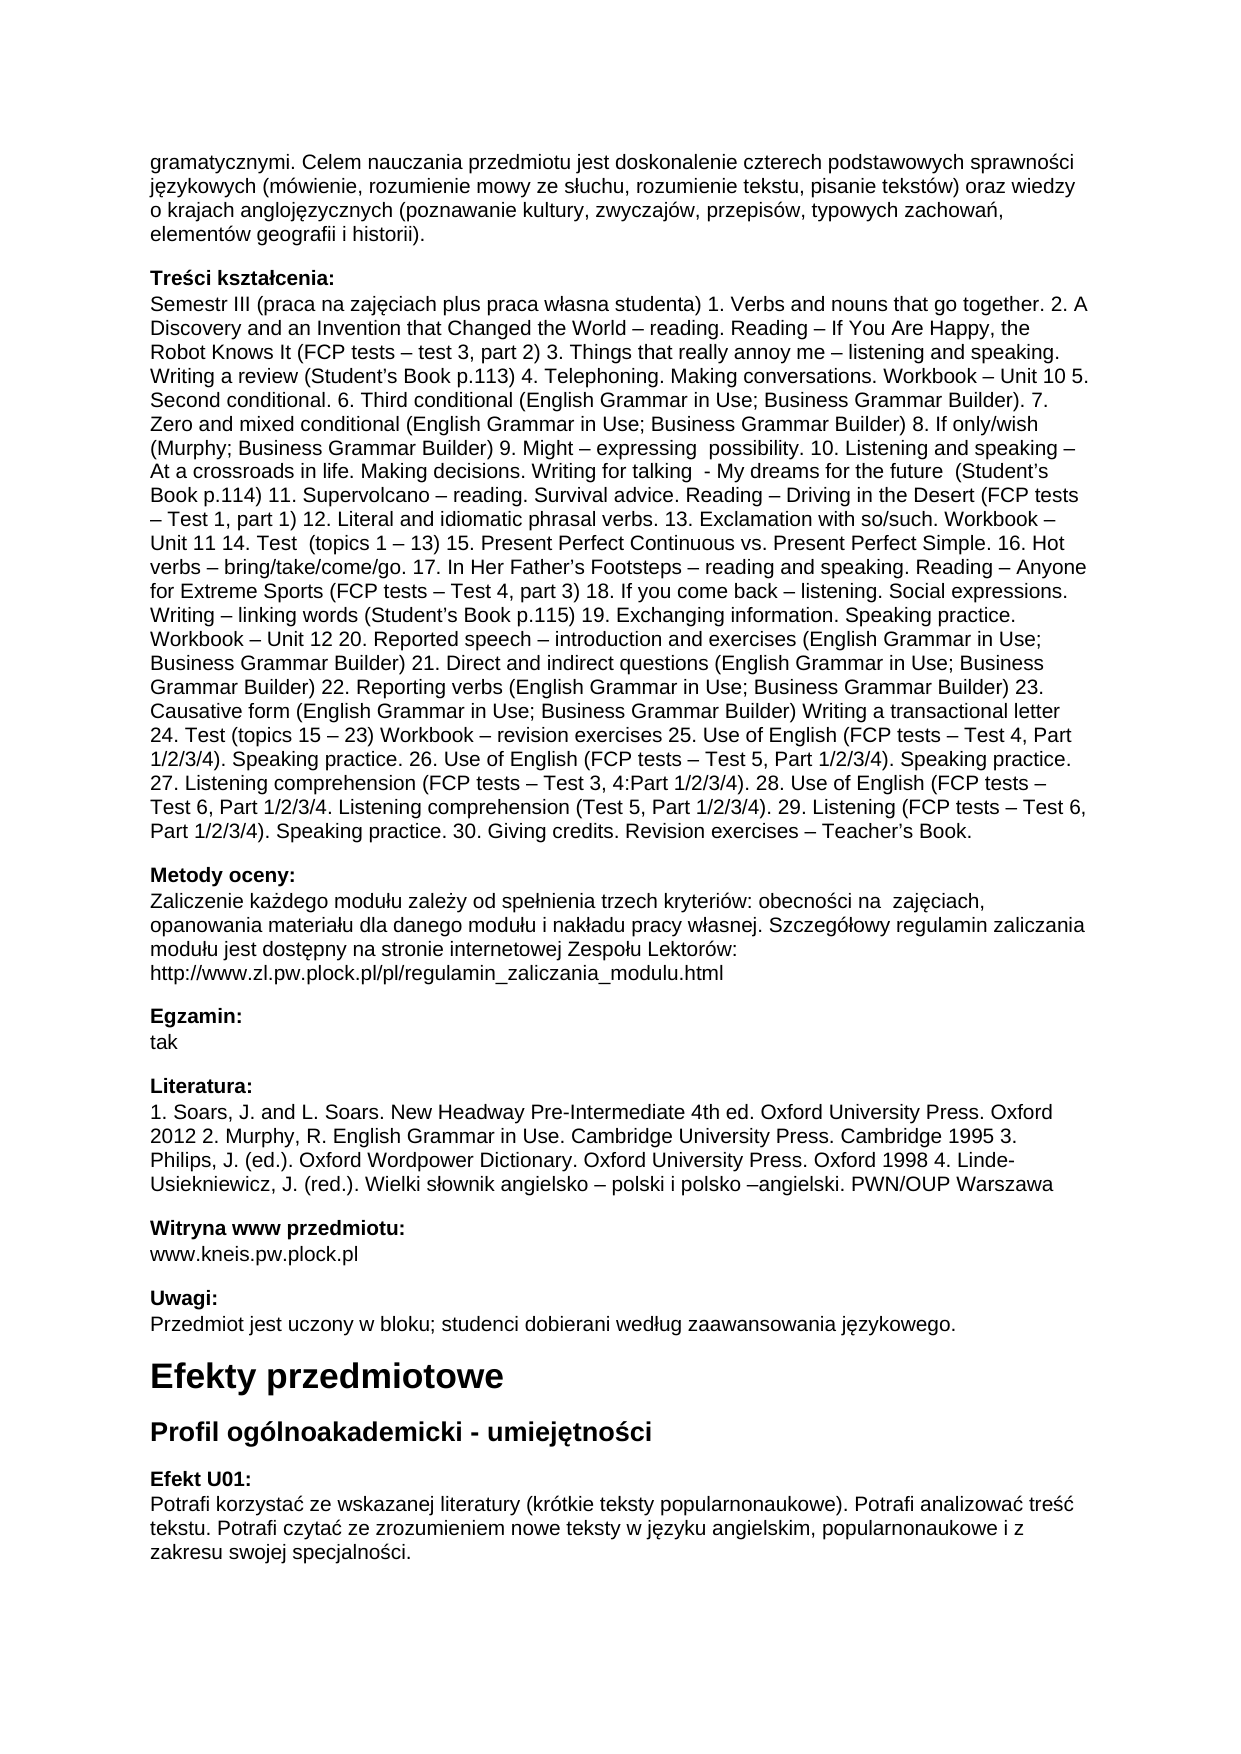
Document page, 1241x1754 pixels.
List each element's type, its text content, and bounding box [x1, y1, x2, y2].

text Semestr III (praca na zajęciach plus praca własna studenta) 1. Verbs and nouns that go together. 2. A Discovery and an Invention that Changed the World – reading. Reading – If You Are Happy, the Robot Knows It (FCP tests – test 3, part 2) 3. Things that really annoy me – listening and speaking. Writing a review (Student’s Book p.113) 4. Telephoning. Making conversations. Workbook – Unit 10 5. Second conditional. 6. Third conditional (English Grammar in Use; Business Grammar Builder). 7. Zero and mixed conditional (English Grammar in Use; Business Grammar Builder) 8. If only/wish (Murphy; Business Grammar Builder) 9. Might – expressing possibility. 10. Listening and speaking – At a crossroads in life. Making decisions. Writing for talking - My dreams for the future (Student’s Book p.114) 11. Supervolcano – reading. Survival advice. Reading – Driving in the Desert (FCP tests – Test 1, part 1) 12. Literal and idiomatic phrasal verbs. 13. Exclamation with so/such. Workbook – Unit 11 14. Test (topics 1 – 13) 15. Present Perfect Continuous vs. Present Perfect Simple. 16. Hot verbs – bring/take/come/go. 17. In Her Father’s Footsteps – reading and speaking. Reading – Anyone for Extreme Sports (FCP tests – Test 4, part 3) 18. If you come back – listening. Social expressions. Writing – linking words (Student’s Book p.115) 19. Exchanging information. Speaking practice. Workbook – Unit 12 20. Reported speech – introduction and exercises (English Grammar in Use; Business Grammar Builder) 21. Direct and indirect questions (English Grammar in Use; Business Grammar Builder) 22. Reporting verbs (English Grammar in Use; Business Grammar Builder) 23. Causative form (English Grammar in Use; Business Grammar Builder) Writing a transactional letter 24. Test (topics 15 – 23) Workbook – revision exercises 25. Use of English (FCP tests – Test 4, Part 1/2/3/4). Speaking practice. 26. Use of English (FCP tests – Test 5, Part 1/2/3/4). Speaking practice. 27. Listening comprehension (FCP tests – Test 3, 4:Part 1/2/3/4). 28. Use of English (FCP tests – Test 6, Part 1/2/3/4. Listening comprehension (Test 5, Part 1/2/3/4). 29. Listening (FCP tests – Test 6, Part 1/2/3/4). Speaking practice. 30. Giving credits. Revision exercises – Teacher’s Book. [150, 292, 1090, 843]
text Zaliczenie każdego modułu zależy od spełnienia trzech kryteriów: obecności na zajęciach, opanowania materiału dla danego modułu i nakładu pracy własnej. Szczegółowy regulamin zaliczania modułu jest dostępny na stronie internetowej Zespołu Lektorów: http://www.zl.pw.plock.pl/pl/regulamin_zaliczania_modulu.html [150, 888, 1090, 984]
text Treści kształcenia: [150, 266, 1090, 289]
text Potrafi korzystać ze wskazanej literatury (krótkie teksty popularnonaukowe). Potrafi analizować treść tekstu. Potrafi czytać ze zrozumieniem nowe teksty w języku angielskim, popularnonaukowe i z zakresu swojej specjalności. [150, 1492, 1090, 1588]
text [150, 150, 1090, 246]
subtitle Efekty przedmiotowe [150, 1355, 1090, 1396]
text Uwagi: [150, 1285, 1090, 1309]
text Literatura: [150, 1074, 1090, 1098]
text Metody oceny: [150, 862, 1090, 886]
text Egzamin: [150, 1004, 1090, 1028]
text Przedmiot jest uczony w bloku; studenci dobierani według zaawansowania językowego. [150, 1311, 1090, 1335]
subtitle Profil ogólnoakademicki - umiejętności [150, 1416, 1090, 1447]
text Efekt U01: [150, 1467, 1090, 1491]
text tak [150, 1030, 1090, 1054]
text Witryna www przedmiotu: [150, 1216, 1090, 1239]
text 1. Soars, J. and L. Soars. New Headway Pre-Intermediate 4th ed. Oxford University Press. Oxford 2012 2. Murphy, R. English Grammar in Use. Cambridge University Press. Cambridge 1995 3. Philips, J. (ed.). Oxford Wordpower Dictionary. Oxford University Press. Oxford 1998 4. Linde-Usiekniewicz, J. (red.). Wielki słownik angielsko – polski i polsko –angielski. PWN/OUP Warszawa [150, 1100, 1090, 1196]
text www.kneis.pw.plock.pl [150, 1242, 1090, 1266]
